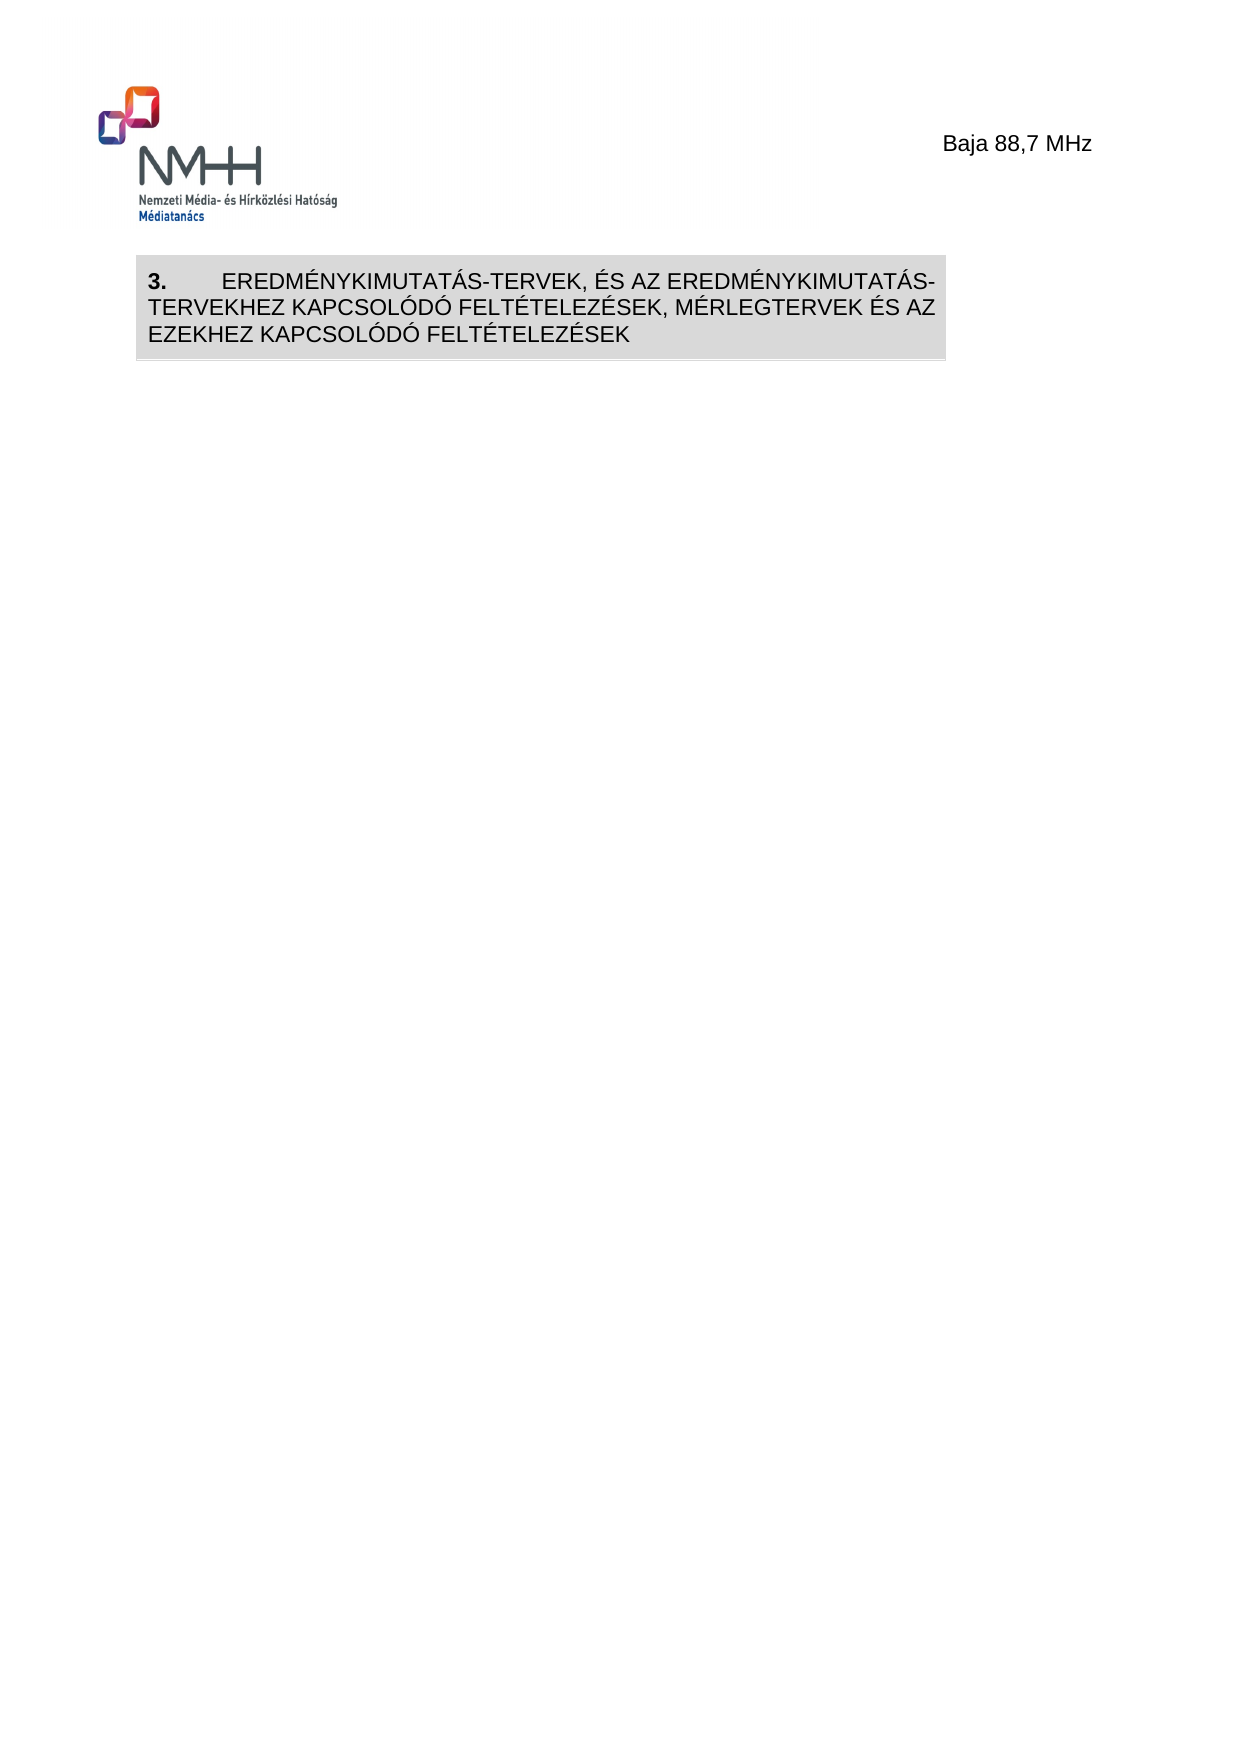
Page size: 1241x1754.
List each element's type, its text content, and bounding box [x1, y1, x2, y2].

picture [40, 17, 819, 229]
table_header EREDMÉNYKIMUTATÁS-TERVEK, ÉS AZ EREDMÉNYKIMUTATÁS-TERVEKHEZ KAPCSOLÓDÓ FELTÉTELEZÉSEK, MÉRLEGTERVEK ÉS AZ EZEKHEZ KAPCSOLÓDÓ FELTÉTELEZÉSEK [137, 256, 945, 359]
